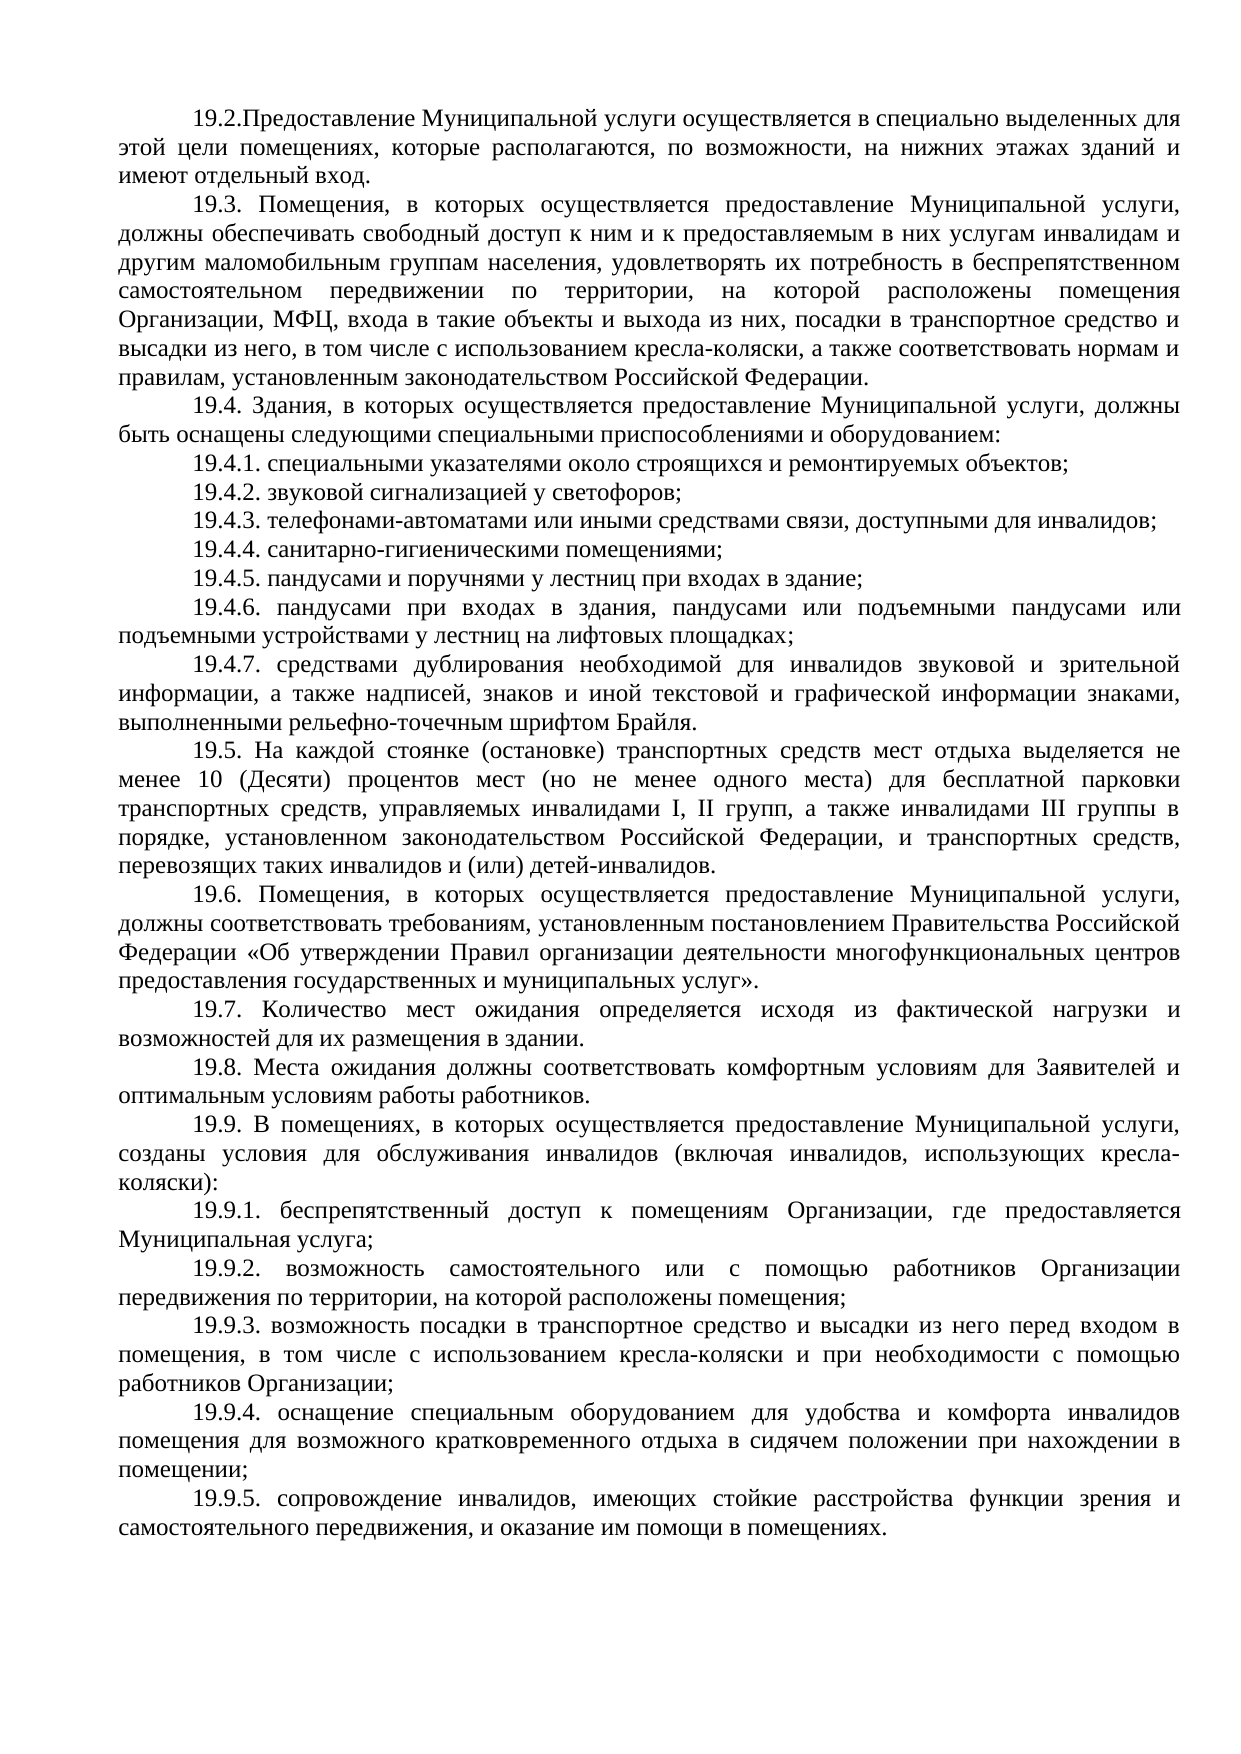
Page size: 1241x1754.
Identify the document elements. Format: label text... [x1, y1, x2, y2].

text 19.4.1. специальными указателями около строящихся и ремонтируемых объектов; [118, 448, 1181, 477]
text 19.9.2. возможность самостоятельного или с помощью работников Организации передвижения по территории, на которой расположены помещения; [118, 1253, 1181, 1311]
text 19.3. Помещения, в которых осуществляется предоставление Муниципальной услуги, должны обеспечивать свободный доступ к ним и к предоставляемым в них услугам инвалидам и другим маломобильным группам населения, удовлетворять их потребность в беспрепятственном самостоятельном передвижении по территории, на которой расположены помещения Организации, МФЦ, входа в такие объекты и выхода из них, посадки в транспортное средство и высадки из него, в том числе с использованием кресла-коляски, а также соответствовать нормам и правилам, установленным законодательством Российской Федерации. [118, 189, 1181, 391]
text 19.4.6. пандусами при входах в здания, пандусами или подъемными пандусами или подъемными устройствами у лестниц на лифтовых площадках; [118, 592, 1181, 649]
text 19.4.3. телефонами-автоматами или иными средствами связи, доступными для инвалидов; [118, 506, 1181, 534]
text 19.4. Здания, в которых осуществляется предоставление Муниципальной услуги, должны быть оснащены следующими специальными приспособлениями и оборудованием: [118, 391, 1181, 448]
text 19.4.4. санитарно-гигиеническими помещениями; [118, 534, 1181, 563]
text 19.7. Количество мест ожидания определяется исходя из фактической нагрузки и возможностей для их размещения в здании. [118, 994, 1181, 1052]
text 19.9.3. возможность посадки в транспортное средство и высадки из него перед входом в помещения, в том числе с использованием кресла-коляски и при необходимости с помощью работников Организации; [118, 1311, 1181, 1397]
text 19.5. На каждой стоянке (остановке) транспортных средств мест отдыха выделяется не менее 10 (Десяти) процентов мест (но не менее одного места) для бесплатной парковки транспортных средств, управляемых инвалидами I, II групп, а также инвалидами III группы в порядке, установленном законодательством Российской Федерации, и транспортных средств, перевозящих таких инвалидов и (или) детей-инвалидов. [118, 736, 1181, 879]
text 19.4.2. звуковой сигнализацией у светофоров; [118, 477, 1181, 506]
text 19.8. Места ожидания должны соответствовать комфортным условиям для Заявителей и оптимальным условиям работы работников. [118, 1052, 1181, 1109]
text 19.9.1. беспрепятственный доступ к помещениям Организации, где предоставляется Муниципальная услуга; [118, 1196, 1181, 1253]
text 19.6. Помещения, в которых осуществляется предоставление Муниципальной услуги, должны соответствовать требованиям, установленным постановлением Правительства Российской Федерации «Об утверждении Правил организации деятельности многофункциональных центров предоставления государственных и муниципальных услуг». [118, 879, 1181, 994]
text 19.4.7. средствами дублирования необходимой для инвалидов звуковой и зрительной информации, а также надписей, знаков и иной текстовой и графической информации знаками, выполненными рельефно-точечным шрифтом Брайля. [118, 649, 1181, 736]
text 19.2.Предоставление Муниципальной услуги осуществляется в специально выделенных для этой цели помещениях, которые располагаются, по возможности, на нижних этажах зданий и имеют отдельный вход. [118, 103, 1181, 189]
text 19.4.5. пандусами и поручнями у лестниц при входах в здание; [118, 563, 1181, 592]
text 19.9.4. оснащение специальным оборудованием для удобства и комфорта инвалидов помещения для возможного кратковременного отдыха в сидячем положении при нахождении в помещении; [118, 1397, 1181, 1483]
text 19.9.5. сопровождение инвалидов, имеющих стойкие расстройства функции зрения и самостоятельного передвижения, и оказание им помощи в помещениях. [118, 1483, 1181, 1541]
text 19.9. В помещениях, в которых осуществляется предоставление Муниципальной услуги, созданы условия для обслуживания инвалидов (включая инвалидов, использующих кресла-коляски): [118, 1109, 1181, 1196]
